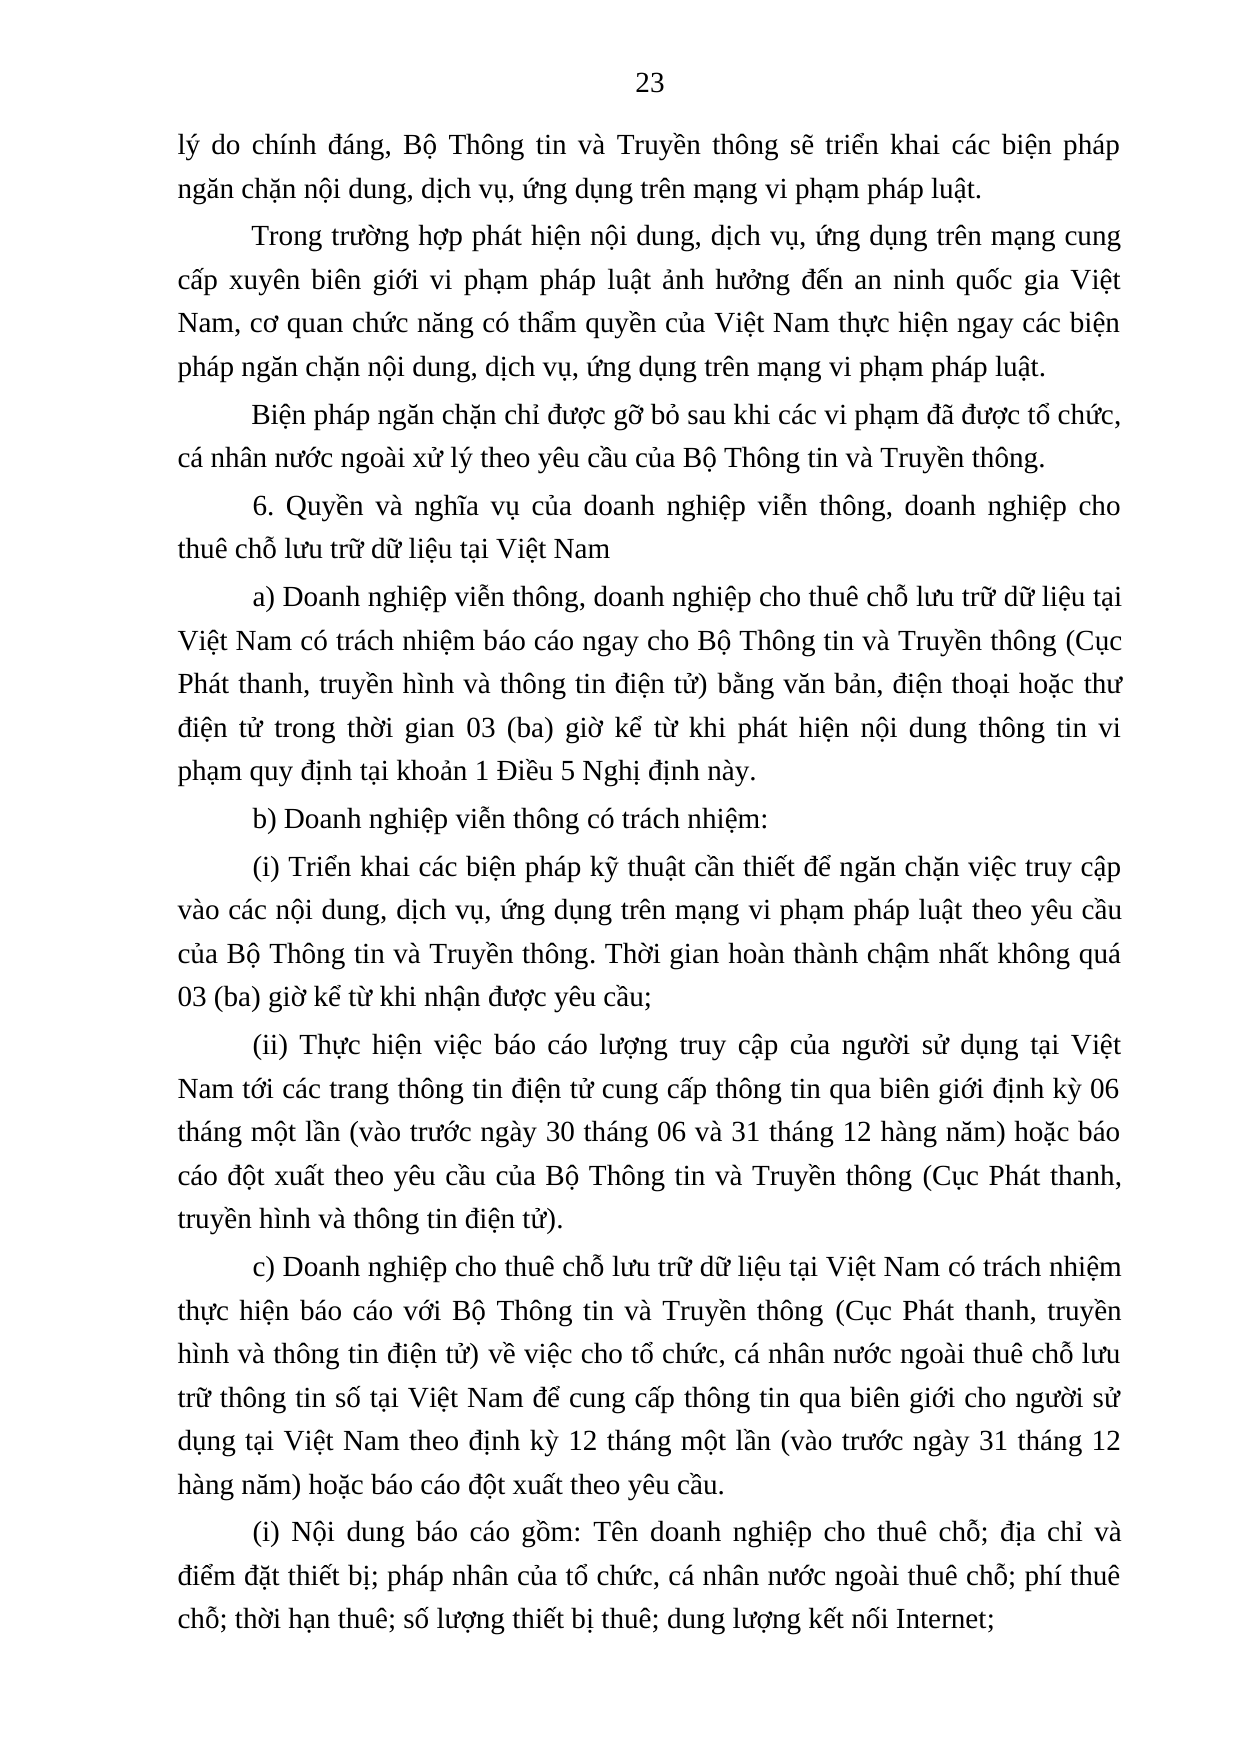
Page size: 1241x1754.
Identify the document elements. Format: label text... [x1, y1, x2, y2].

text (i) Nội dung báo cáo gồm: Tên doanh nghiệp cho thuê chỗ; địa chỉ và điểm đặt thiết bị; pháp nhân của tổ chức, cá nhân nước ngoài thuê chỗ; phí thuê chỗ; thời hạn thuê; số lượng thiết bị thuê; dung lượng kết nối Internet; [177, 1514, 1122, 1635]
text 6. Quyền và nghĩa vụ của doanh nghiệp viễn thông, doanh nghiệp cho thuê chỗ lưu trữ dữ liệu tại Việt Nam [177, 488, 1122, 565]
text a) Doanh nghiệp viễn thông, doanh nghiệp cho thuê chỗ lưu trữ dữ liệu tại Việt Nam có trách nhiệm báo cáo ngay cho Bộ Thông tin và Truyền thông (Cục Phát thanh, truyền hình và thông tin điện tử) bằng văn bản, điện thoại hoặc thư điện tử trong thời gian 03 (ba) giờ kể từ khi phát hiện nội dung thông tin vi phạm quy định tại khoản 1 Điều 5 Nghị định này. [177, 579, 1122, 787]
text (ii) Thực hiện việc báo cáo lượng truy cập của người sử dụng tại Việt Nam tới các trang thông tin điện tử cung cấp thông tin qua biên giới định kỳ 06 tháng một lần (vào trước ngày 30 tháng 06 và 31 tháng 12 hàng năm) hoặc báo cáo đột xuất theo yêu cầu của Bộ Thông tin và Truyền thông (Cục Phát thanh, truyền hình và thông tin điện tử). [177, 1027, 1122, 1235]
text (i) Triển khai các biện pháp kỹ thuật cần thiết để ngăn chặn việc truy cập vào các nội dung, dịch vụ, ứng dụng trên mạng vi phạm pháp luật theo yêu cầu của Bộ Thông tin và Truyền thông. Thời gian hoàn thành chậm nhất không quá 03 (ba) giờ kể từ khi nhận được yêu cầu; [177, 849, 1122, 1013]
text c) Doanh nghiệp cho thuê chỗ lưu trữ dữ liệu tại Việt Nam có trách nhiệm thực hiện báo cáo với Bộ Thông tin và Truyền thông (Cục Phát thanh, truyền hình và thông tin điện tử) về việc cho tổ chức, cá nhân nước ngoài thuê chỗ lưu trữ thông tin số tại Việt Nam để cung cấp thông tin qua biên giới cho người sử dụng tại Việt Nam theo định kỳ 12 tháng một lần (vào trước ngày 31 tháng 12 hàng năm) hoặc báo cáo đột xuất theo yêu cầu. [177, 1249, 1122, 1500]
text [177, 127, 1122, 204]
text Trong trường hợp phát hiện nội dung, dịch vụ, ứng dụng trên mạng cung cấp xuyên biên giới vi phạm pháp luật ảnh hưởng đến an ninh quốc gia Việt Nam, cơ quan chức năng có thẩm quyền của Việt Nam thực hiện ngay các biện pháp ngăn chặn nội dung, dịch vụ, ứng dụng trên mạng vi phạm pháp luật. [177, 218, 1122, 383]
text Biện pháp ngăn chặn chỉ được gỡ bỏ sau khi các vi phạm đã được tổ chức, cá nhân nước ngoài xử lý theo yêu cầu của Bộ Thông tin và Truyền thông. [177, 397, 1122, 474]
text b) Doanh nghiệp viễn thông có trách nhiệm: [177, 801, 1122, 835]
